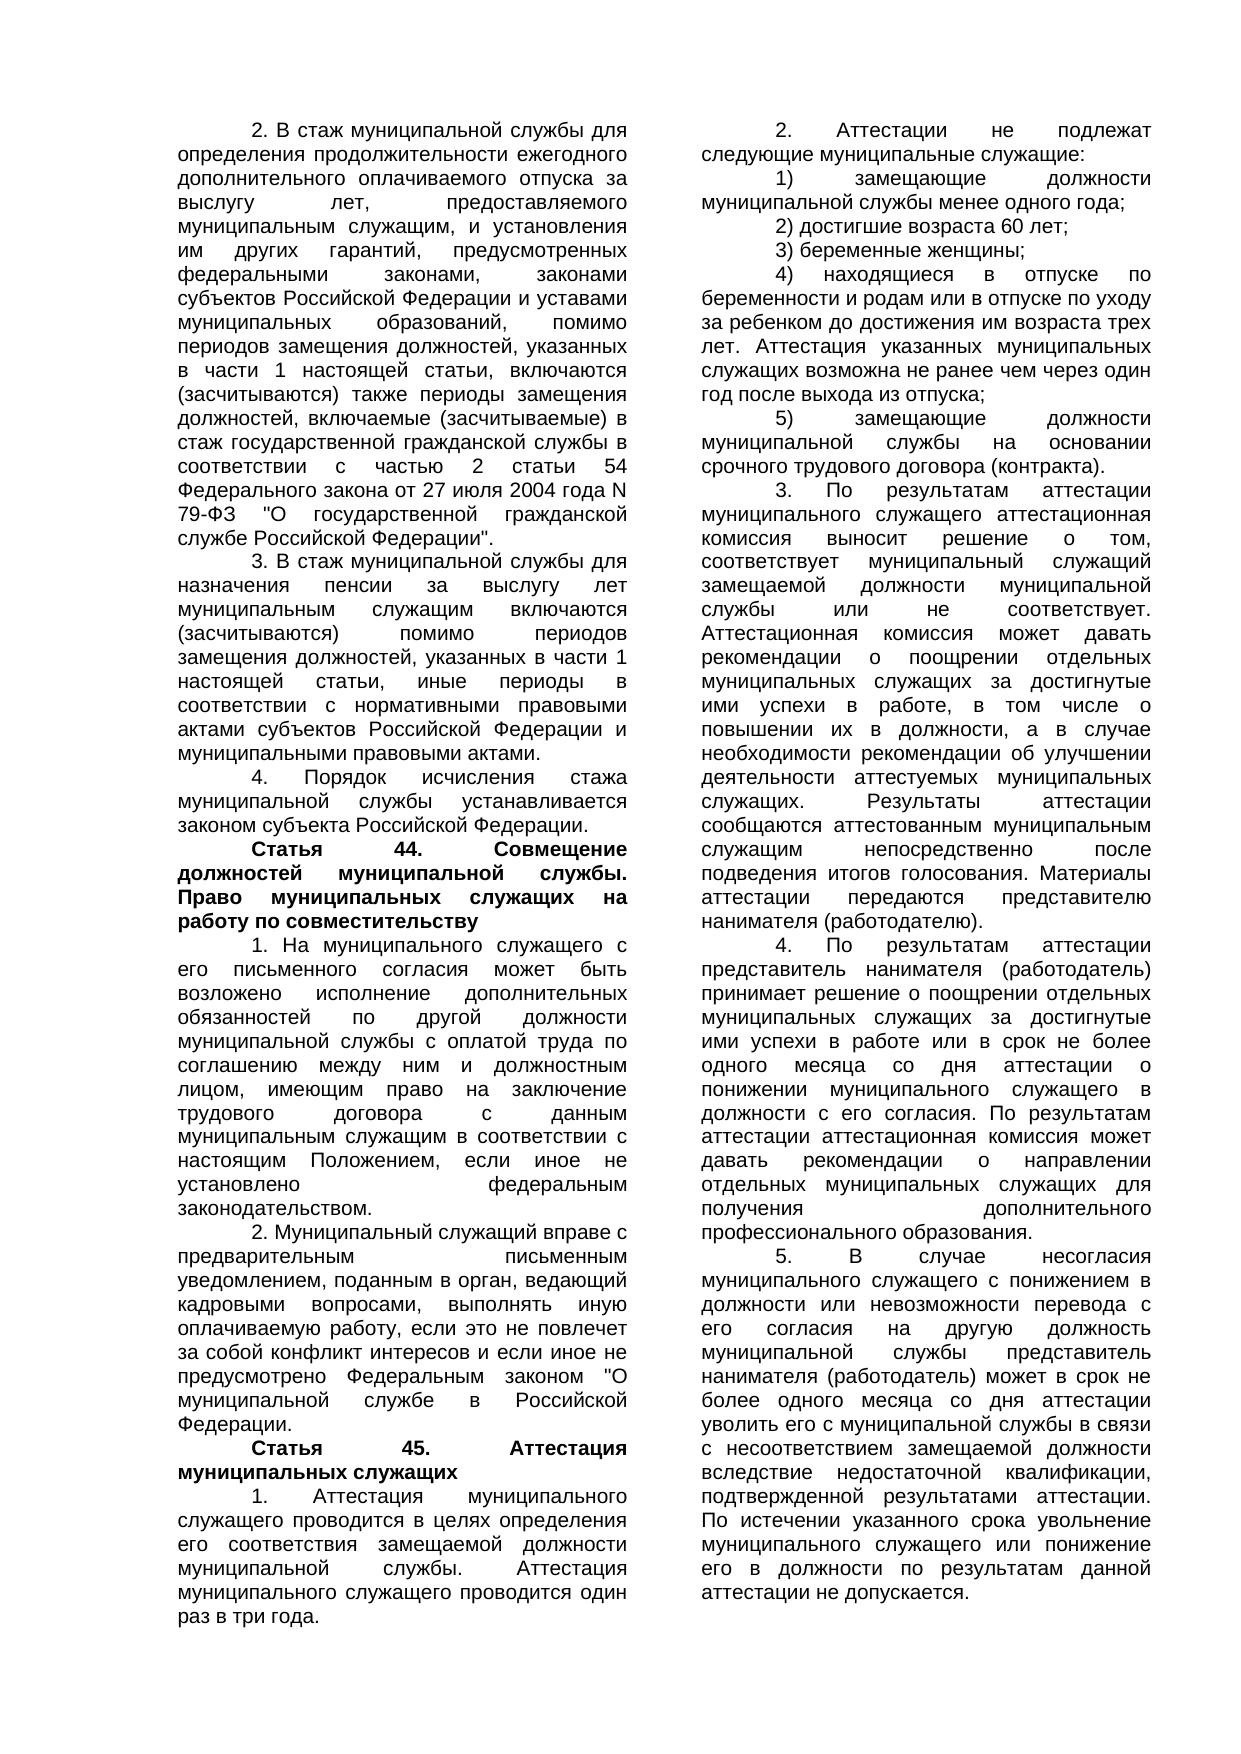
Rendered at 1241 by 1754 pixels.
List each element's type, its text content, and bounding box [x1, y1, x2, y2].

text 4. По результатам аттестации представитель нанимателя (работодатель) принимает решение о поощрении отдельных муниципальных служащих за достигнутые ими успехи в работе или в срок не более одного месяца со дня аттестации о понижении муниципального служащего в должности с его согласия. По результатам аттестации аттестационная комиссия может давать рекомендации о направлении отдельных муниципальных служащих для получения дополнительного профессионального образования. [701, 933, 1152, 1244]
text 1. На муниципального служащего с его письменного согласия может быть возложено исполнение дополнительных обязанностей по другой должности муниципальной службы с оплатой труда по соглашению между ним и должностным лицом, имеющим право на заключение трудового договора с данным муниципальным служащим в соответствии с настоящим Положением, если иное не установлено федеральным законодательством. [177, 933, 627, 1220]
text 5) замещающие должности муниципальной службы на основании срочного трудового договора (контракта). [701, 406, 1152, 477]
text 2) достигшие возраста 60 лет; [701, 214, 1152, 238]
text 2. Муниципальный служащий вправе с предварительным письменным уведомлением, поданным в орган, ведающий кадровыми вопросами, выполнять иную оплачиваемую работу, если это не повлечет за собой конфликт интересов и если иное не предусмотрено Федеральным законом "О муниципальной службе в Российской Федерации. [177, 1220, 627, 1436]
text 4. Порядок исчисления стажа муниципальной службы устанавливается законом субъекта Российской Федерации. [177, 765, 627, 837]
text 1. Аттестация муниципального служащего проводится в целях определения его соответствия замещаемой должности муниципальной службы. Аттестация муниципального служащего проводится один раз в три года. [177, 1484, 627, 1627]
text Статья 44. Совмещение должностей муниципальной службы. Право муниципальных служащих на работу по совместительству [177, 837, 627, 933]
text 3) беременные женщины; [701, 238, 1152, 262]
text 5. В случае несогласия муниципального служащего с понижением в должности или невозможности перевода с его согласия на другую должность муниципальной службы представитель нанимателя (работодатель) может в срок не более одного месяца со дня аттестации уволить его с муниципальной службы в связи с несоответствием замещаемой должности вследствие недостаточной квалификации, подтвержденной результатами аттестации. По истечении указанного срока увольнение муниципального служащего или понижение его в должности по результатам данной аттестации не допускается. [701, 1244, 1152, 1603]
text 3. По результатам аттестации муниципального служащего аттестационная комиссия выносит решение о том, соответствует муниципальный служащий замещаемой должности муниципальной службы или не соответствует. Аттестационная комиссия может давать рекомендации о поощрении отдельных муниципальных служащих за достигнутые ими успехи в работе, в том числе о повышении их в должности, а в случае необходимости рекомендации об улучшении деятельности аттестуемых муниципальных служащих. Результаты аттестации сообщаются аттестованным муниципальным служащим непосредственно после подведения итогов голосования. Материалы аттестации передаются представителю нанимателя (работодателю). [701, 477, 1152, 933]
text 2. В стаж муниципальной службы для определения продолжительности ежегодного дополнительного оплачиваемого отпуска за выслугу лет, предоставляемого муниципальным служащим, и установления им других гарантий, предусмотренных федеральными законами, законами субъектов Российской Федерации и уставами муниципальных образований, помимо периодов замещения должностей, указанных в части 1 настоящей статьи, включаются (засчитываются) также периоды замещения должностей, включаемые (засчитываемые) в стаж государственной гражданской службы в соответствии с частью 2 статьи 54 Федерального закона от 27 июля 2004 года N 79-ФЗ "О государственной гражданской службе Российской Федерации". [177, 118, 627, 549]
text 2. Аттестации не подлежат следующие муниципальные служащие: [701, 118, 1152, 166]
text Статья 45. Аттестация муниципальных служащих [177, 1436, 627, 1484]
text 4) находящиеся в отпуске по беременности и родам или в отпуске по уходу за ребенком до достижения им возраста трех лет. Аттестация указанных муниципальных служащих возможна не ранее чем через один год после выхода из отпуска; [701, 262, 1152, 406]
text 3. В стаж муниципальной службы для назначения пенсии за выслугу лет муниципальным служащим включаются (засчитываются) помимо периодов замещения должностей, указанных в части 1 настоящей статьи, иные периоды в соответствии с нормативными правовыми актами субъектов Российской Федерации и муниципальными правовыми актами. [177, 549, 627, 765]
text 1) замещающие должности муниципальной службы менее одного года; [701, 166, 1152, 214]
